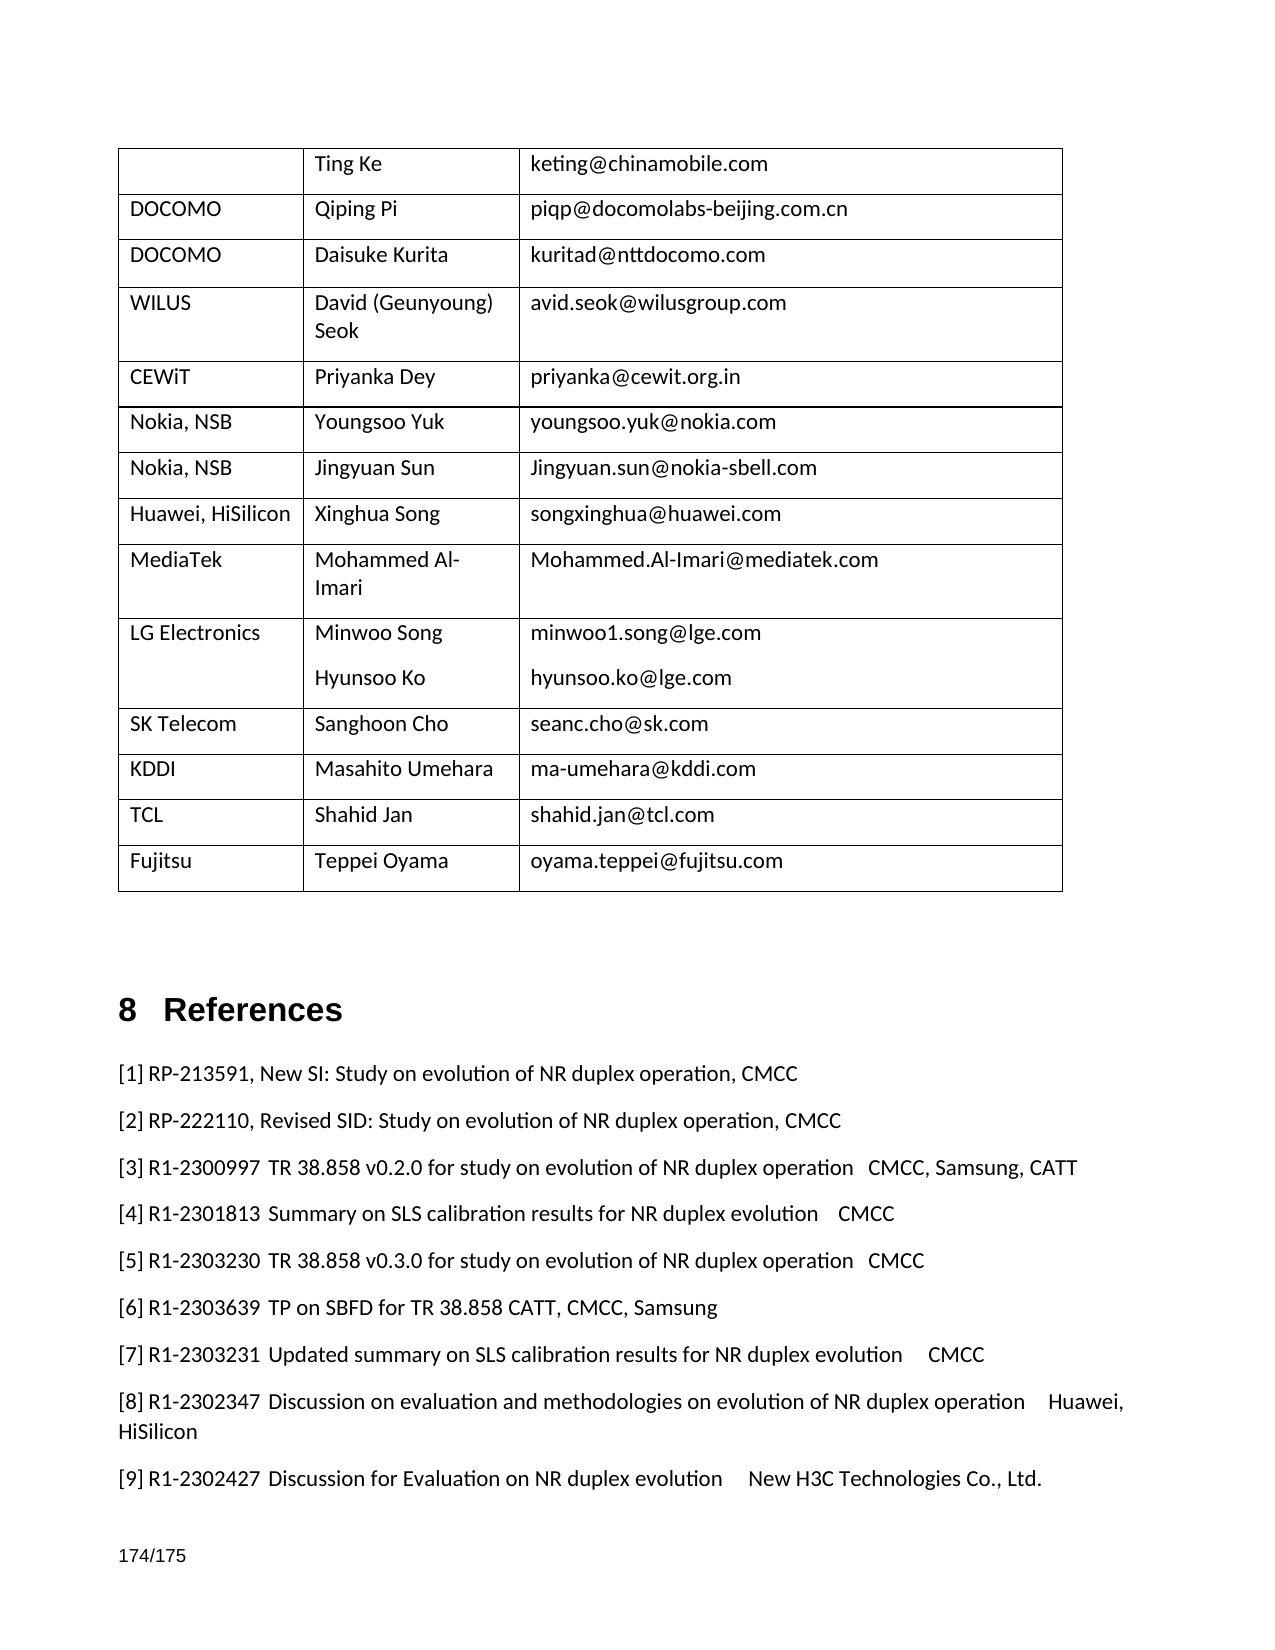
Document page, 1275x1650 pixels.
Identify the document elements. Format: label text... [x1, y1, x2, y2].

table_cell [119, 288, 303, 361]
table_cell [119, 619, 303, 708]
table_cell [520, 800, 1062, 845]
list RP-222110, Revised SID: Study on evolution of NR duplex operation, CMCC [118, 1106, 1157, 1134]
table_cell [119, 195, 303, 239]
list R1-2303639 TP on SBFD for TR 38.858 CATT, CMCC, Samsung [118, 1293, 1157, 1321]
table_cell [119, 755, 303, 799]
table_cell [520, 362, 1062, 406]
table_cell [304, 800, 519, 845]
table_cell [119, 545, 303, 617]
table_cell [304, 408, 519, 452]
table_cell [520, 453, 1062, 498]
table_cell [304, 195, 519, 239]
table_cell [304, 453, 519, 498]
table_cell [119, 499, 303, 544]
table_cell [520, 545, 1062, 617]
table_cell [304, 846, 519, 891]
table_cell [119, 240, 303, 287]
list R1-2303231 Updated summary on SLS calibration results for NR duplex evolution CMCC [118, 1340, 1157, 1368]
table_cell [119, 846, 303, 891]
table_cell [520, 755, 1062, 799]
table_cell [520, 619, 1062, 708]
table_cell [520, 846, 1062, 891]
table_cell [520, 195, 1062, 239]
list R1-2303230 TR 38.858 v0.3.0 for study on evolution of NR duplex operation CMCC [118, 1246, 1157, 1274]
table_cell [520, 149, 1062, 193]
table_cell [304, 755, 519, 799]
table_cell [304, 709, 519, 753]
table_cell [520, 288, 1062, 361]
list RP-213591, New SI: Study on evolution of NR duplex operation, CMCC [118, 1059, 1157, 1087]
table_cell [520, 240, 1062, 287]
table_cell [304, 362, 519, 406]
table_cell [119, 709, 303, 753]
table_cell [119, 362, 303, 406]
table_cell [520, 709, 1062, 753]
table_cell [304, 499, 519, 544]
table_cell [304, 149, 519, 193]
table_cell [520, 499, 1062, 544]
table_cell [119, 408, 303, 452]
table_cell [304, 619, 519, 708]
list R1-2301813 Summary on SLS calibration results for NR duplex evolution CMCC [118, 1199, 1157, 1227]
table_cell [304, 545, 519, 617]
list R1-2302427 Discussion for Evaluation on NR duplex evolution New H3C Technologies Co., Ltd. [118, 1464, 1157, 1492]
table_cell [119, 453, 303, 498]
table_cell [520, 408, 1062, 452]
list R1-2302347 Discussion on evaluation and methodologies on evolution of NR duplex operation Huawei, HiSilicon [118, 1387, 1157, 1445]
list R1-2300997 TR 38.858 v0.2.0 for study on evolution of NR duplex operation CMCC, Samsung, CATT [118, 1153, 1157, 1181]
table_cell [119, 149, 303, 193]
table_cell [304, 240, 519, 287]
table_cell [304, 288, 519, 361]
subtitle References [118, 990, 1157, 1028]
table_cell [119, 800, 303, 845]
